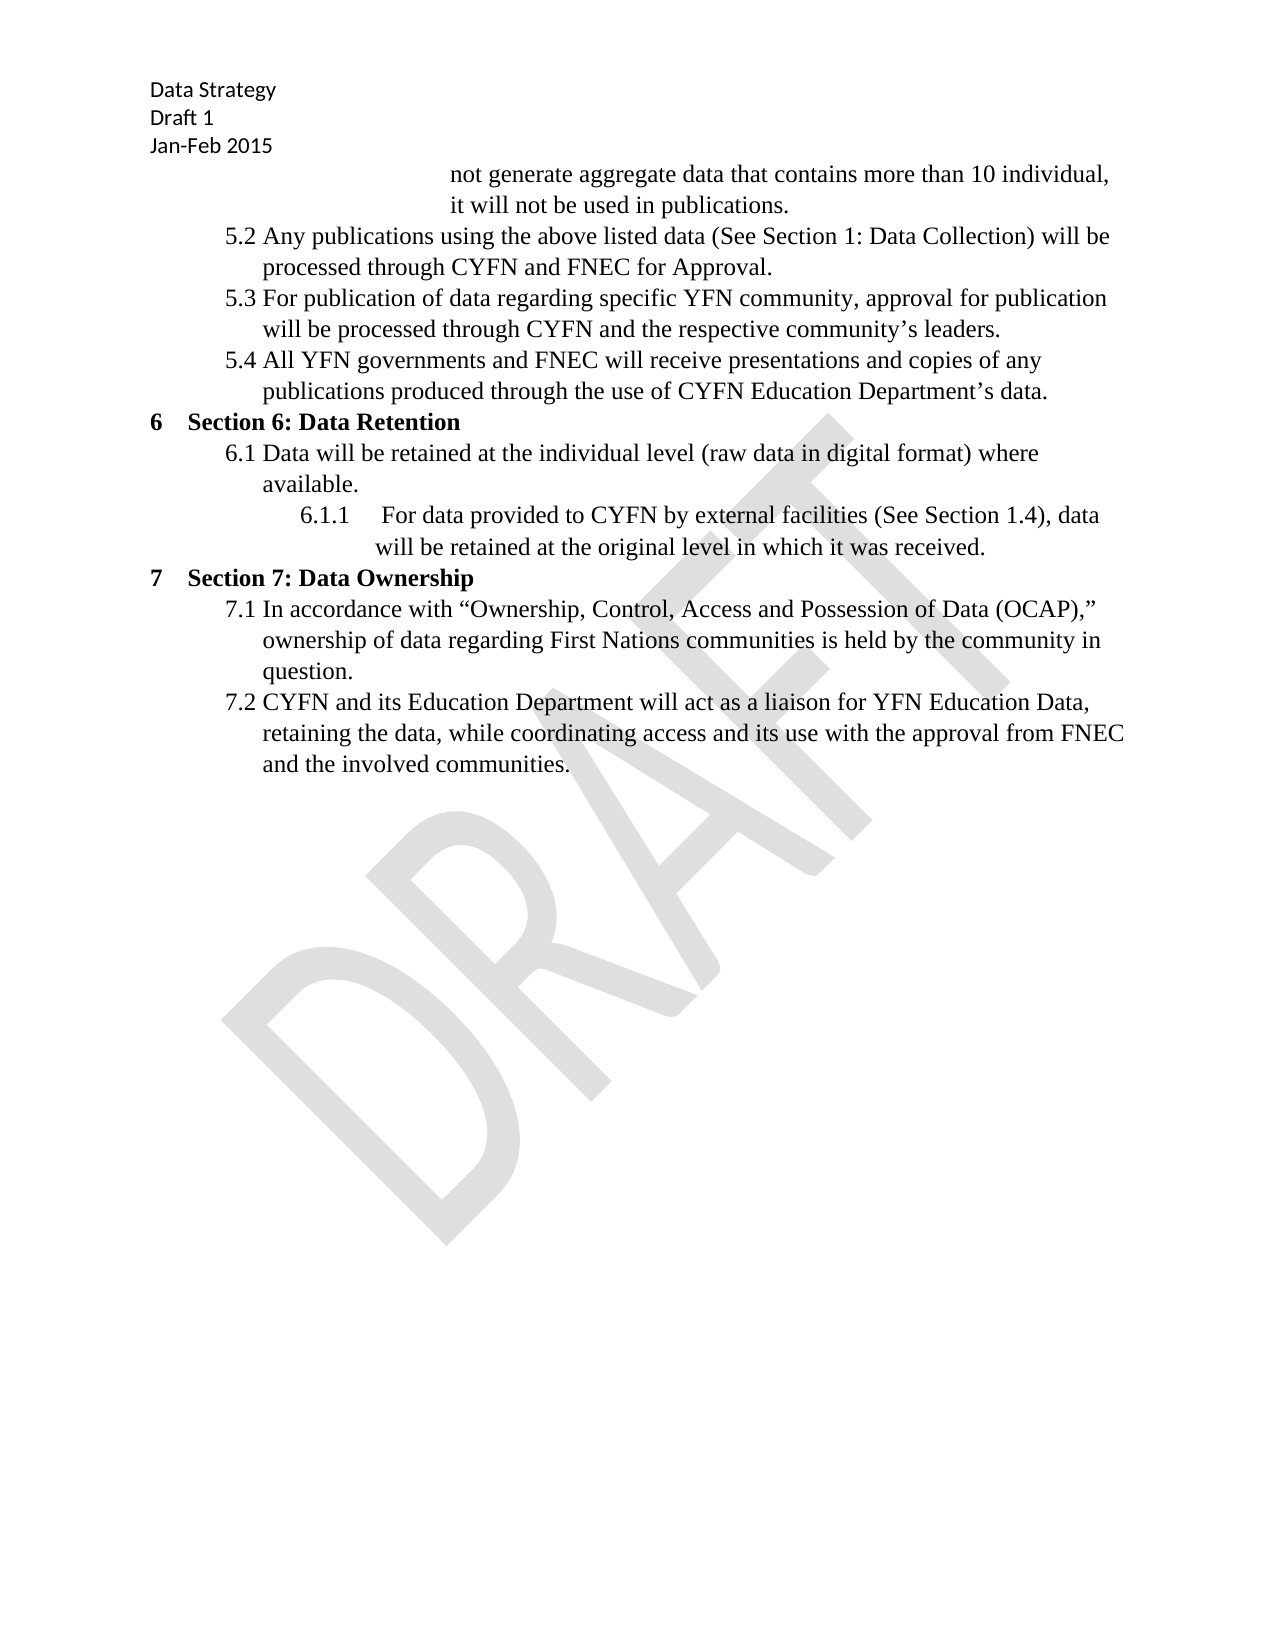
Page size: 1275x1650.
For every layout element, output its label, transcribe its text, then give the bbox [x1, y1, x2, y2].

list In accordance with “Ownership, Control, Access and Possession of Data (OCAP),” ownership of data regarding First Nations communities is held by the community in question. [225, 594, 1125, 684]
list For publication of data regarding specific YFN community, approval for publication will be processed through CYFN and the respective community’s leaders. [225, 283, 1125, 343]
list Section 7: Data Ownership [150, 563, 1125, 591]
list CYFN and its Education Department will act as a liaison for YFN Education Data, retaining the data, while coordinating access and its use with the approval from FNEC and the involved communities. [225, 687, 1125, 778]
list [375, 159, 1125, 219]
list Data will be retained at the individual level (raw data in digital format) where available. [225, 438, 1125, 498]
list All YFN governments and FNEC will receive presentations and copies of any publications produced through the use of CYFN Education Department’s data. [225, 345, 1125, 405]
list Any publications using the above listed data (See Section 1: Data Collection) will be processed through CYFN and FNEC for Approval. [225, 221, 1125, 281]
list For data provided to CYFN by external facilities (See Section 1.4), data will be retained at the original level in which it was received. [300, 501, 1125, 560]
list Section 6: Data Retention [150, 407, 1125, 436]
